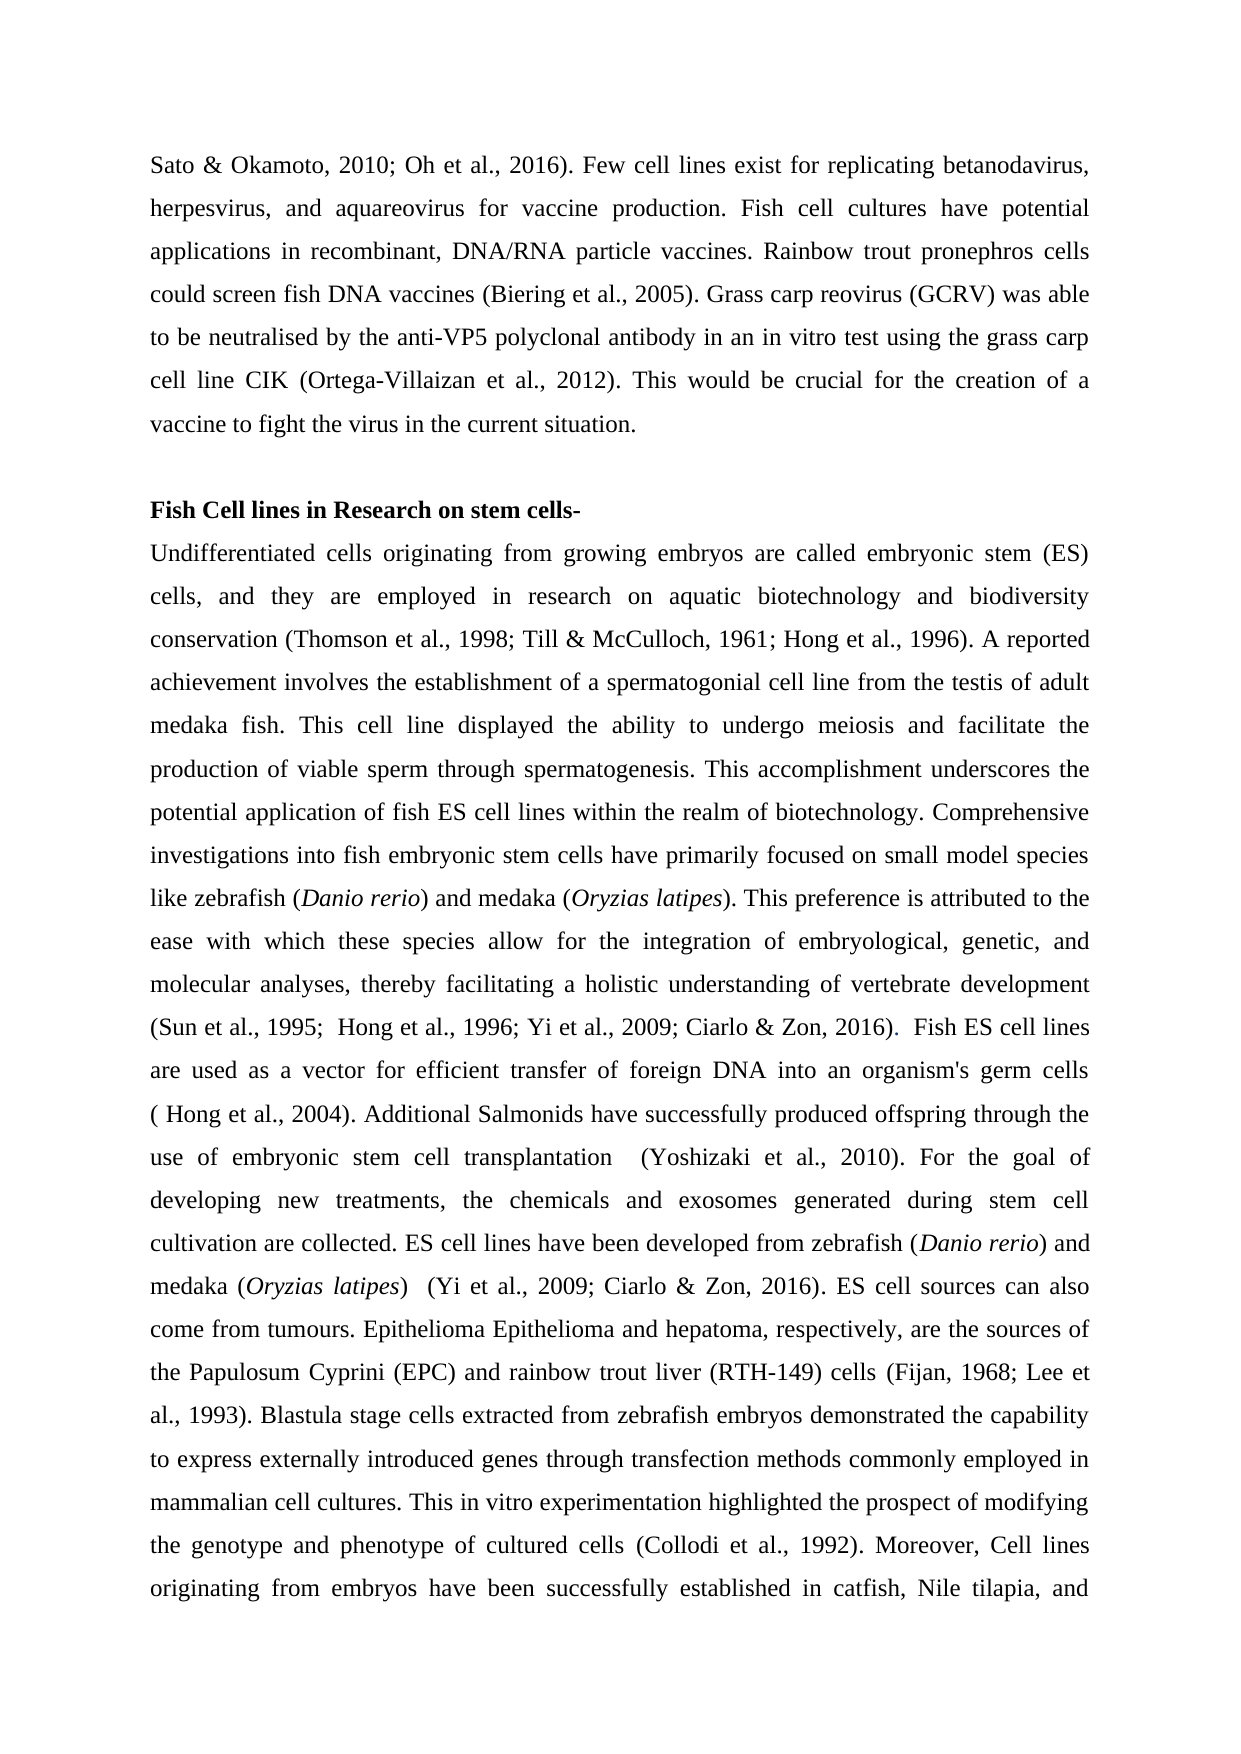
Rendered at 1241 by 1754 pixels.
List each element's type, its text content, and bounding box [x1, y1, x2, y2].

text Fish Cell lines in Research on stem cells- [150, 495, 1090, 524]
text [150, 150, 1090, 437]
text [150, 538, 1090, 1602]
